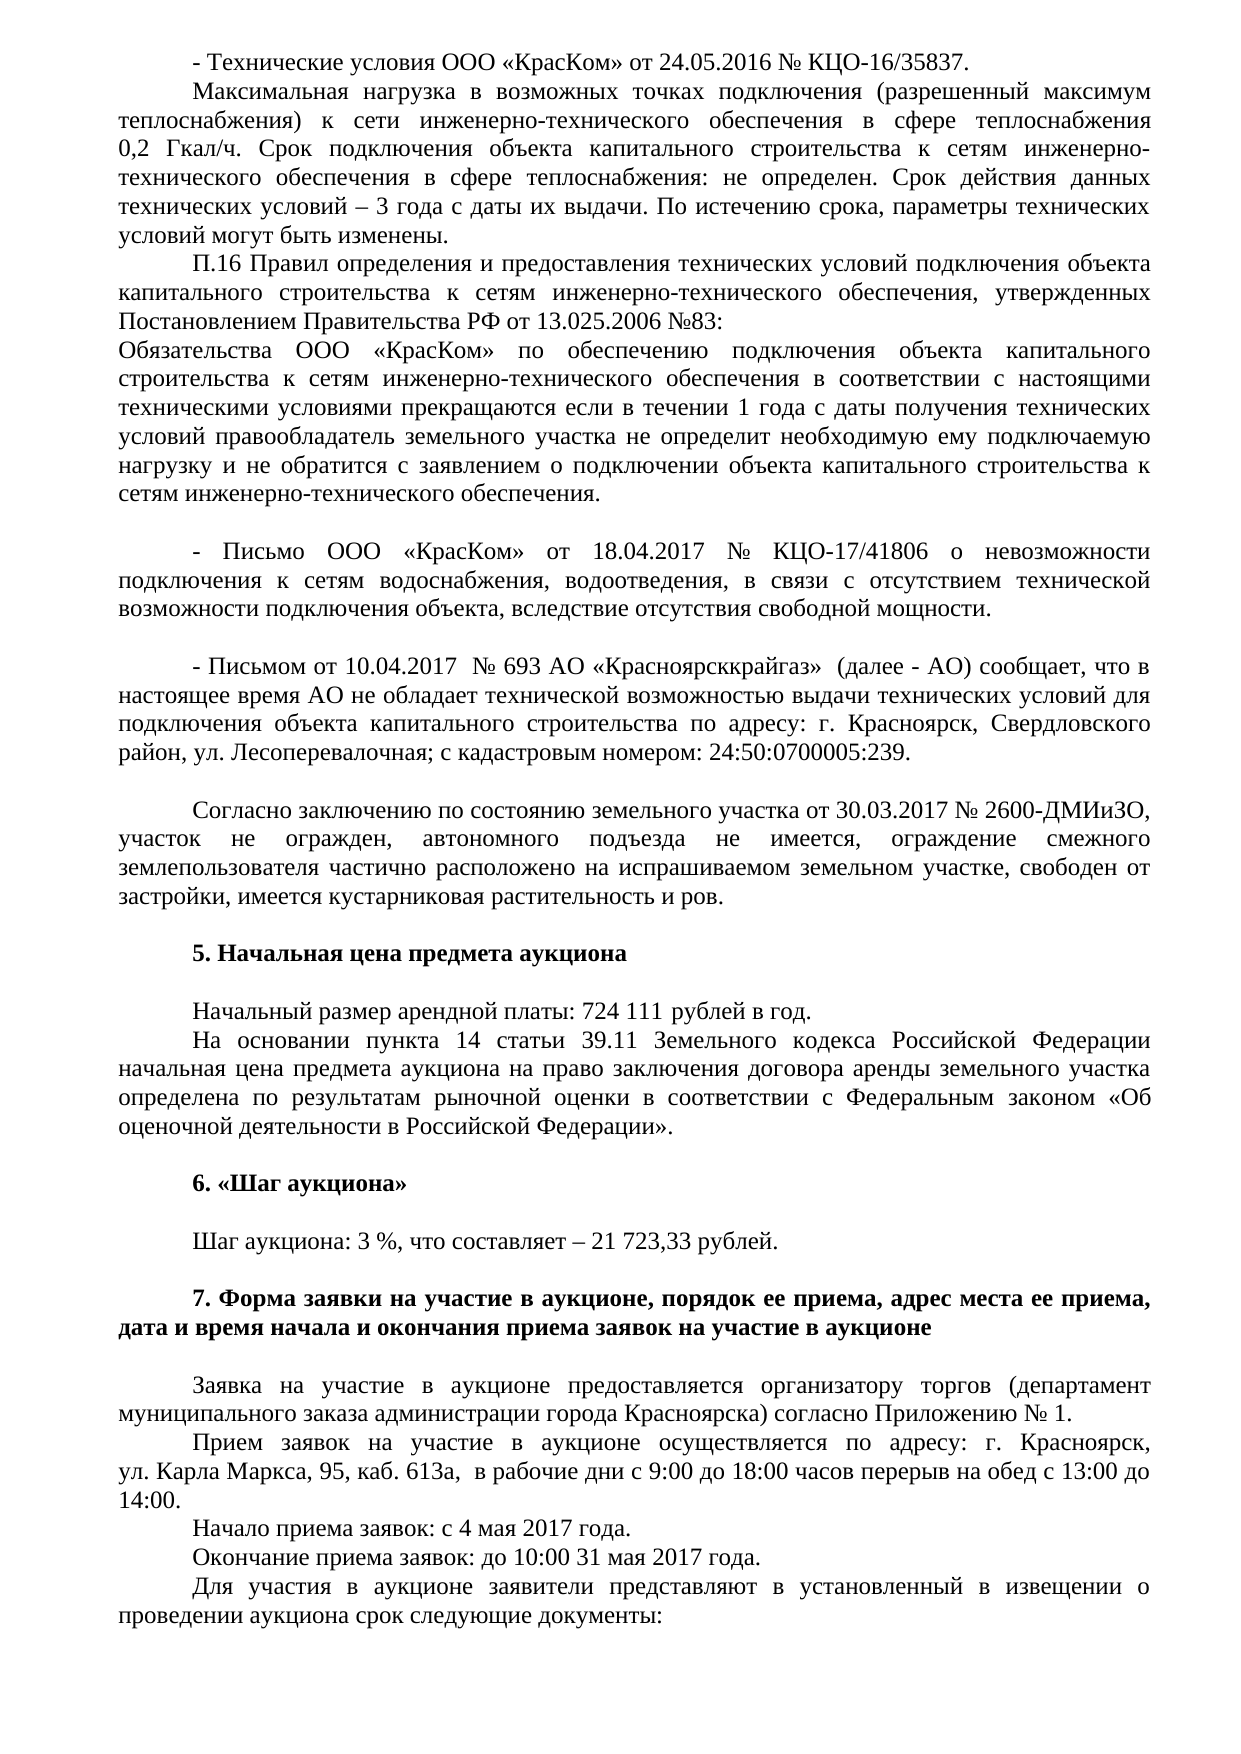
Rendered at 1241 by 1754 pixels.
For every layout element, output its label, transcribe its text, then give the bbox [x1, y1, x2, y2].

text Максимальная нагрузка в возможных точках подключения (разрешенный максимум теплоснабжения) к сети инженерно-технического обеспечения в сфере теплоснабжения 0,2 Гкал/ч. Срок подключения объекта капитального строительства к сетям инженерно-технического обеспечения в сфере теплоснабжения: не определен. Срок действия данных технических условий – 3 года с даты их выдачи. По истечению срока, параметры технических условий могут быть изменены. [118, 76, 1152, 248]
text 6. «Шаг аукциона» [118, 1168, 1152, 1197]
text Шаг аукциона: 3 %, что составляет – 21 723,33 рублей. [118, 1226, 1152, 1255]
text Окончание приема заявок: до 10:00 31 мая 2017 года. [118, 1542, 1152, 1571]
text 5. Начальная цена предмета аукциона [118, 938, 1152, 967]
text - Письмо ООО «КрасКом» от 18.04.2017 № КЦО-17/41806 о невозможности подключения к сетям водоснабжения, водоотведения, в связи с отсутствием технической возможности подключения объекта, вследствие отсутствия свободной мощности. [118, 536, 1152, 622]
text На основании пункта 14 статьи 39.11 Земельного кодекса Российской Федерации начальная цена предмета аукциона на право заключения договора аренды земельного участка определена по результатам рыночной оценки в соответствии с Федеральным законом «Об оценочной деятельности в Российской Федерации». [118, 1025, 1152, 1140]
text 7. Форма заявки на участие в аукционе, порядок ее приема, адрес места ее приема, дата и время начала и окончания приема заявок на участие в аукционе [118, 1283, 1152, 1341]
text - Технические условия ООО «КрасКом» от 24.05.2016 № КЦО-16/35837. [118, 47, 1152, 76]
text Начало приема заявок: с 4 мая 2017 года. [118, 1513, 1152, 1542]
text Прием заявок на участие в аукционе осуществляется по адресу: г. Красноярск, ул. Карла Маркса, 95, каб. 613а, в рабочие дни с 9:00 до 18:00 часов перерыв на обед с 13:00 до 14:00. [118, 1427, 1152, 1513]
text Заявка на участие в аукционе предоставляется организатору торгов (департамент муниципального заказа администрации города Красноярска) согласно Приложению № 1. [118, 1370, 1152, 1427]
text Согласно заключению по состоянию земельного участка от 30.03.2017 № 2600-ДМИиЗО, участок не огражден, автономного подъезда не имеется, ограждение смежного землепользователя частично расположено на испрашиваемом земельном участке, свободен от застройки, имеется кустарниковая растительность и ров. [118, 795, 1152, 910]
text Обязательства ООО «КрасКом» по обеспечению подключения объекта капитального строительства к сетям инженерно-технического обеспечения в соответствии с настоящими техническими условиями прекращаются если в течении 1 года с даты получения технических условий правообладатель земельного участка не определит необходимую ему подключаемую нагрузку и не обратится с заявлением о подключении объекта капитального строительства к сетям инженерно-технического обеспечения. [118, 335, 1152, 507]
text П.16 Правил определения и предоставления технических условий подключения объекта капитального строительства к сетям инженерно-технического обеспечения, утвержденных Постановлением Правительства РФ от 13.025.2006 №83: [118, 248, 1152, 335]
text Для участия в аукционе заявители представляют в установленный в извещении о проведении аукциона срок следующие документы: [118, 1571, 1152, 1628]
text - Письмом от 10.04.2017 № 693 АО «Красноярсккрайгаз» (далее - АО) сообщает, что в настоящее время АО не обладает технической возможностью выдачи технических условий для подключения объекта капитального строительства по адресу: г. Красноярск, Свердловского район, ул. Лесоперевалочная; с кадастровым номером: 24:50:0700005:239. [118, 651, 1152, 766]
text Начальный размер арендной платы: 724 111 рублей в год. [118, 996, 1152, 1025]
